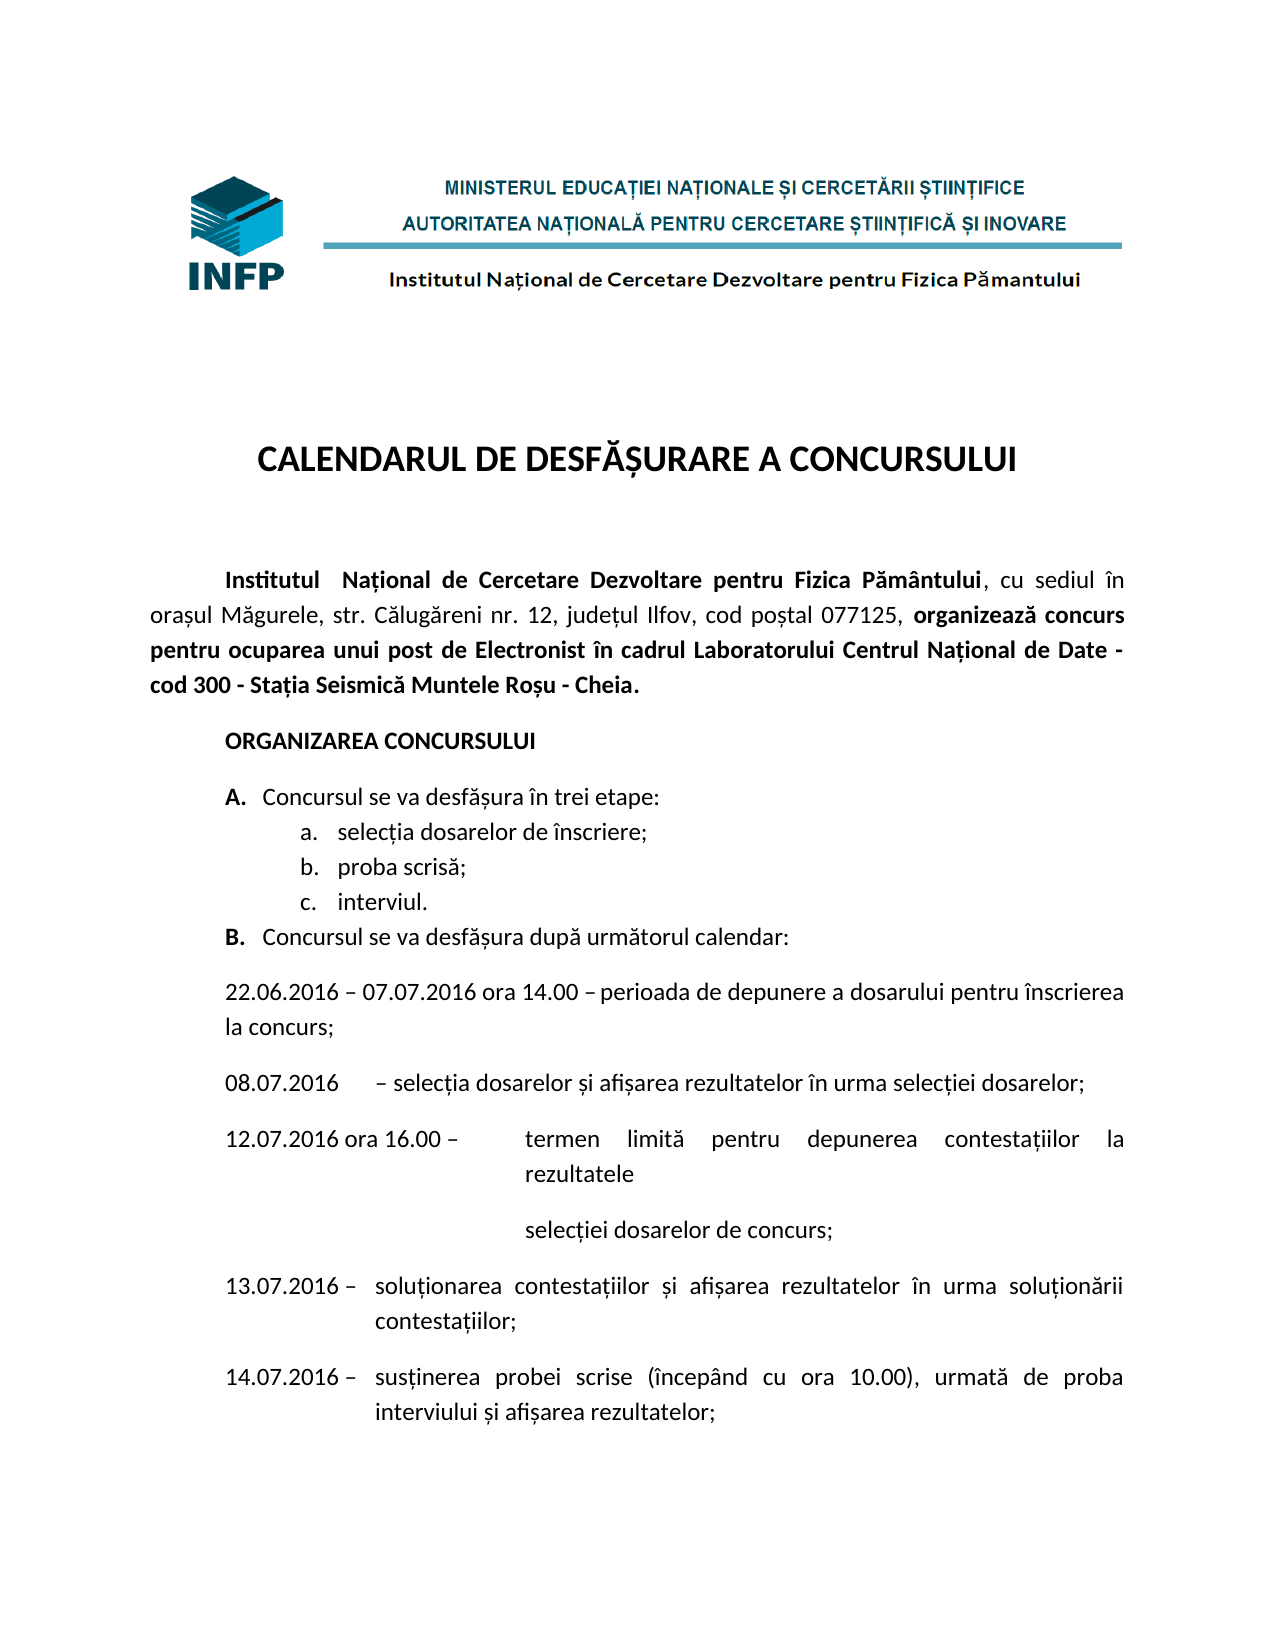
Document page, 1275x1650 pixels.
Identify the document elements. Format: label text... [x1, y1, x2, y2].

text 13.07.2016 – soluționarea contestațiilor și afișarea rezultatelor în urma soluționării contestațiilor; [225, 1270, 1125, 1335]
list proba scrisă; [300, 851, 1125, 881]
text Institutul Național de Cercetare Dezvoltare pentru Fizica Pământului, cu sediul în orașul Măgurele, str. Călugăreni nr. 12, județul Ilfov, cod poștal 077125, organizează concurs pentru ocuparea unui post de Electronist în cadrul Laboratorului Centrul Național de Date - cod 300 - Stația Seismică Muntele Roșu - Cheia. [150, 564, 1125, 699]
text 12.07.2016 ora 16.00 – termen limită pentru depunerea contestațiilor la rezultatele [225, 1123, 1125, 1189]
list interviul. [300, 886, 1125, 916]
text 14.07.2016 – susținerea probei scrise (începând cu ora 10.00), urmată de proba interviului și afișarea rezultatelor; [225, 1361, 1125, 1426]
text ORGANIZAREA CONCURSULUI [150, 725, 1125, 755]
list selecția dosarelor de înscriere; [300, 816, 1125, 846]
text CALENDARUL DE DESFĂȘURARE A CONCURSULUI [150, 434, 1125, 480]
text 22.06.2016 – 07.07.2016 ora 14.00 – perioada de depunere a dosarului pentru înscrierea la concurs; [225, 976, 1125, 1042]
list Concursul se va desfășura în trei etape: [225, 781, 1125, 811]
list – selecția dosarelor și afișarea rezultatelor în urma selecției dosarelor; [225, 1067, 1125, 1098]
text selecției dosarelor de concurs; [225, 1214, 1125, 1244]
list Concursul se va desfășura după următorul calendar: [225, 921, 1125, 951]
picture [150, 150, 1122, 293]
